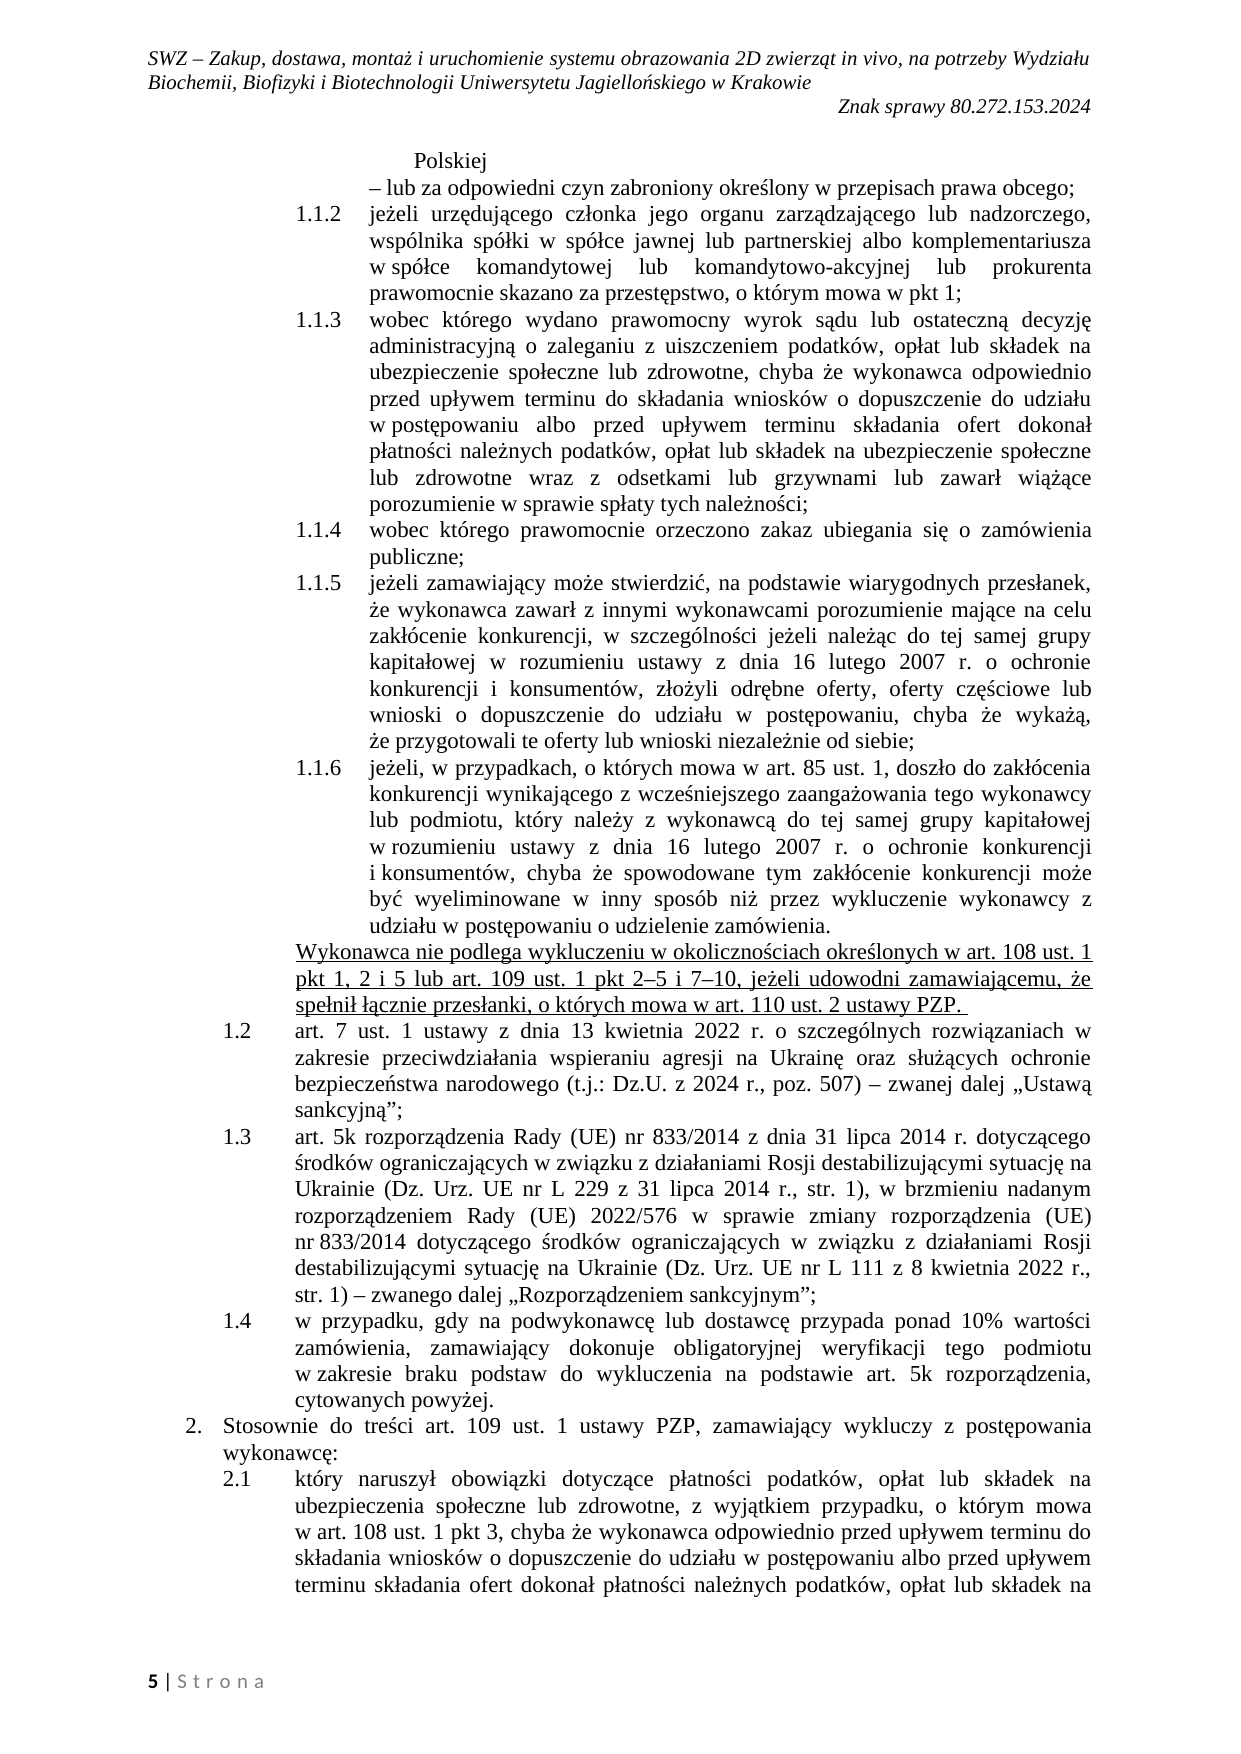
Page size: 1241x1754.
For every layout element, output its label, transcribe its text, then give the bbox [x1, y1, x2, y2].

list w przypadku, gdy na podwykonawcę lub dostawcę przypada ponad 10% wartości zamówienia, zamawiający dokonuje obligatoryjnej weryfikacji tego podmiotu w zakresie braku podstaw do wykluczenia na podstawie art. 5k rozporządzenia, cytowanych powyżej. [223, 1307, 1093, 1413]
list Stosownie do treści art. 109 ust. 1 ustawy PZP, zamawiający wykluczy z postępowania wykonawcę: [185, 1413, 1093, 1465]
text Wykonawca nie podlega wykluczeniu w okolicznościach określonych w art. 108 ust. 1 pkt 1, 2 i 5 lub art. 109 ust. 1 pkt 2‒5 i 7‒10, jeżeli udowodni zamawiającemu, że spełnił łącznie przesłanki, o których mowa w art. 110 ust. 2 ustawy PZP. [295, 962, 1093, 988]
list jeżeli urzędującego członka jego organu zarządzającego lub nadzorczego, wspólnika spółki w spółce jawnej lub partnerskiej albo komplementariusza w spółce komandytowej lub komandytowo-akcyjnej lub prokurenta prawomocnie skazano za przestępstwo, o którym mowa w pkt 1; [295, 200, 1093, 306]
list jeżeli zamawiający może stwierdzić, na podstawie wiarygodnych przesłanek, że wykonawca zawarł z innymi wykonawcami porozumienie mające na celu zakłócenie konkurencji, w szczególności jeżeli należąc do tej samej grupy kapitałowej w rozumieniu ustawy z dnia 16 lutego 2007 r. o ochronie konkurencji i konsumentów, złożyli odrębne oferty, oferty częściowe lub wnioski o dopuszczenie do udziału w postępowaniu, chyba że wykażą, że przygotowali te oferty lub wnioski niezależnie od siebie; [295, 569, 1093, 754]
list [223, 1465, 1093, 1597]
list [369, 148, 1093, 174]
text Wykonawca nie podlega wykluczeniu w okolicznościach określonych w art. 108 ust. 1 pkt 1, 2 i 5 lub art. 109 ust. 1 pkt 2‒5 i 7‒10, jeżeli udowodni zamawiającemu, że spełnił łącznie przesłanki, o których mowa w art. 110 ust. 2 ustawy PZP. [295, 989, 1093, 1017]
list jeżeli, w przypadkach, o których mowa w art. 85 ust. 1, doszło do zakłócenia konkurencji wynikającego z wcześniejszego zaangażowania tego wykonawcy lub podmiotu, który należy z wykonawcą do tej samej grupy kapitałowej w rozumieniu ustawy z dnia 16 lutego 2007 r. o ochronie konkurencji i konsumentów, chyba że spowodowane tym zakłócenie konkurencji może być wyeliminowane w inny sposób niż przez wykluczenie wykonawcy z udziału w postępowaniu o udzielenie zamówienia. [295, 754, 1093, 938]
text Wykonawca nie podlega wykluczeniu w okolicznościach określonych w art. 108 ust. 1 pkt 1, 2 i 5 lub art. 109 ust. 1 pkt 2‒5 i 7‒10, jeżeli udowodni zamawiającemu, że spełnił łącznie przesłanki, o których mowa w art. 110 ust. 2 ustawy PZP. [295, 938, 1093, 961]
list art. 5k rozporządzenia Rady (UE) nr 833/2014 z dnia 31 lipca 2014 r. dotyczącego środków ograniczających w związku z działaniami Rosji destabilizującymi sytuację na Ukrainie (Dz. Urz. UE nr L 229 z 31 lipca 2014 r., str. 1), w brzmieniu nadanym rozporządzeniem Rady (UE) 2022/576 w sprawie zmiany rozporządzenia (UE) nr 833/2014 dotyczącego środków ograniczających w związku z działaniami Rosji destabilizującymi sytuację na Ukrainie (Dz. Urz. UE nr L 111 z 8 kwietnia 2022 r., str. 1) – zwanego dalej „Rozporządzeniem sankcyjnym”; [223, 1123, 1093, 1307]
list wobec którego prawomocnie orzeczono zakaz ubiegania się o zamówienia publiczne; [295, 517, 1093, 569]
text – lub za odpowiedni czyn zabroniony określony w przepisach prawa obcego; [369, 174, 1093, 200]
list wobec którego wydano prawomocny wyrok sądu lub ostateczną decyzję administracyjną o zaleganiu z uiszczeniem podatków, opłat lub składek na ubezpieczenie społeczne lub zdrowotne, chyba że wykonawca odpowiednio przed upływem terminu do składania wniosków o dopuszczenie do udziału w postępowaniu albo przed upływem terminu składania ofert dokonał płatności należnych podatków, opłat lub składek na ubezpieczenie społeczne lub zdrowotne wraz z odsetkami lub grzywnami lub zawarł wiążące porozumienie w sprawie spłaty tych należności; [295, 306, 1093, 517]
list art. 7 ust. 1 ustawy z dnia 13 kwietnia 2022 r. o szczególnych rozwiązaniach w zakresie przeciwdziałania wspieraniu agresji na Ukrainę oraz służących ochronie bezpieczeństwa narodowego (t.j.: Dz.U. z 2024 r., poz. 507) – zwanej dalej „Ustawą sankcyjną”; [223, 1017, 1093, 1123]
